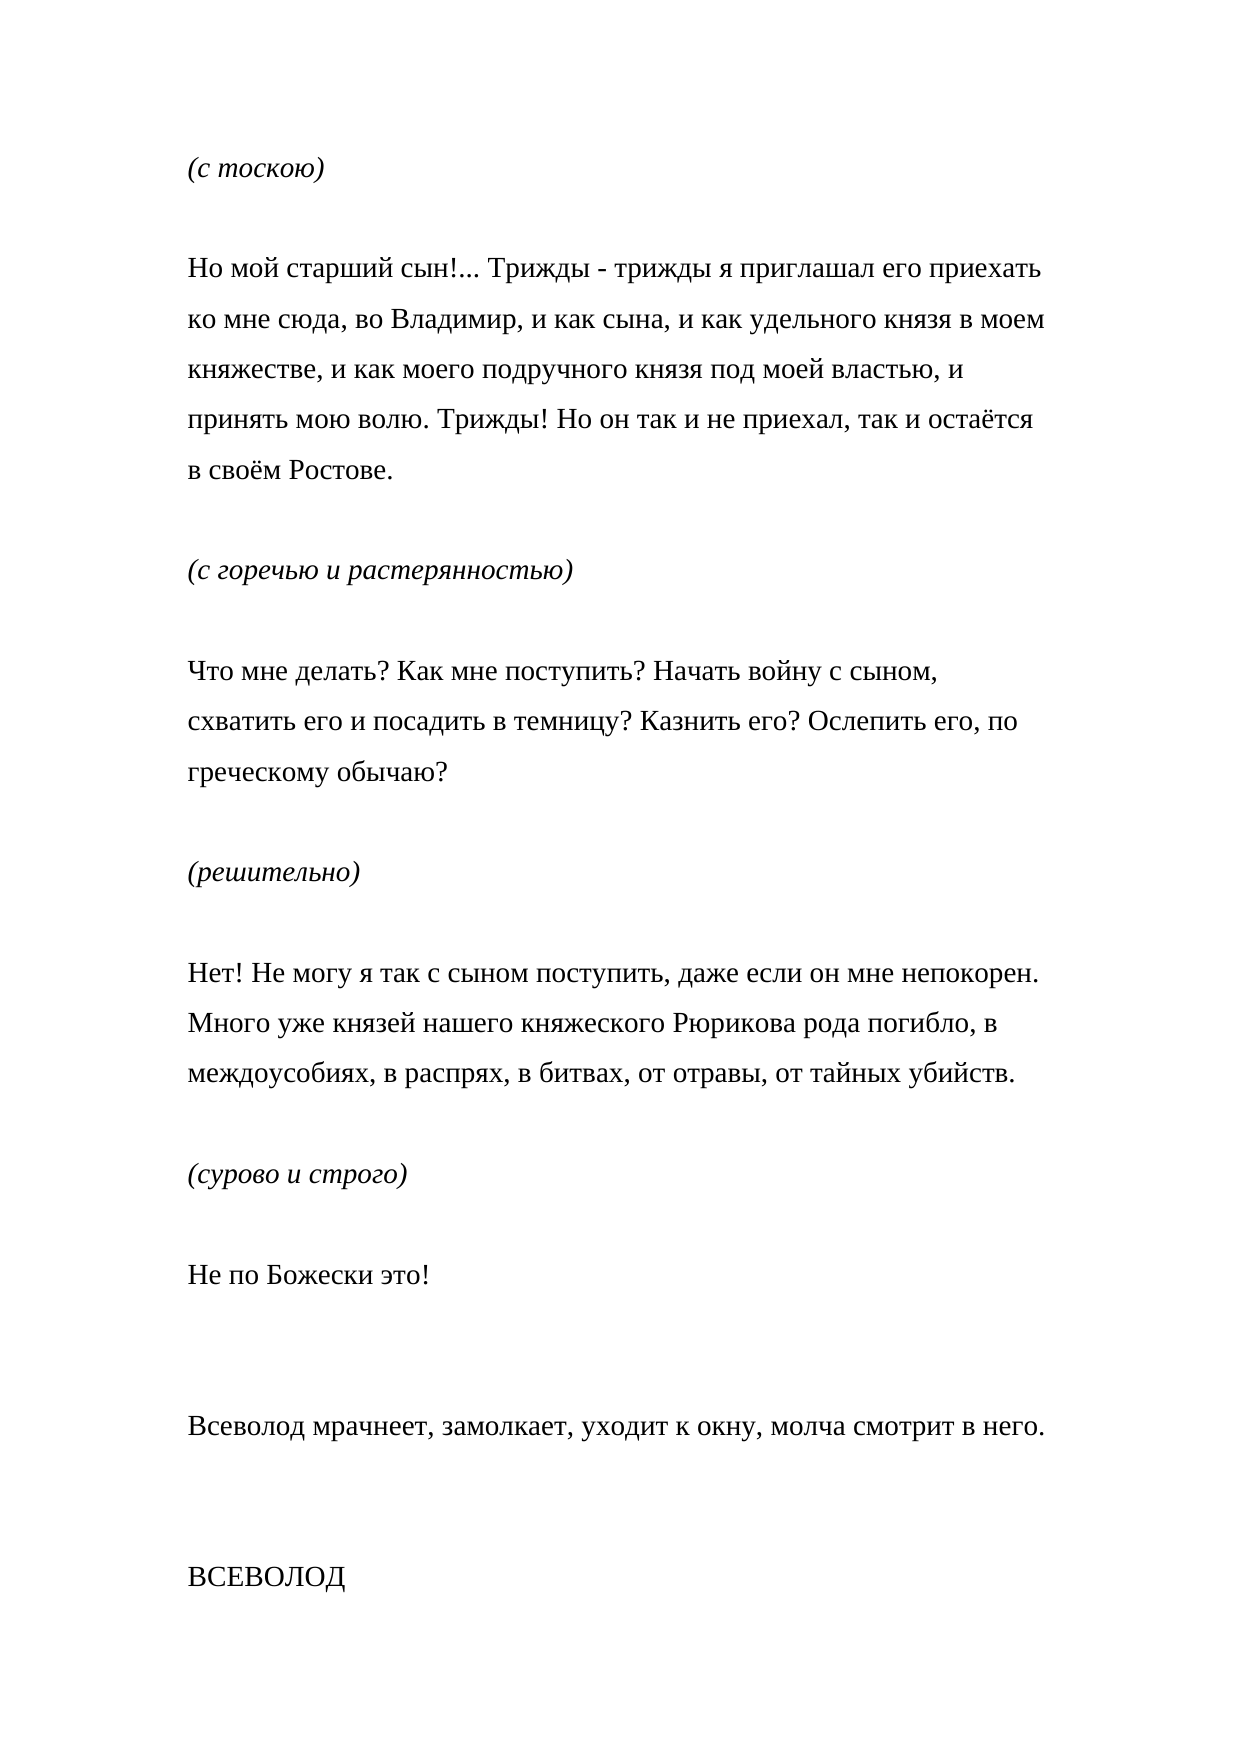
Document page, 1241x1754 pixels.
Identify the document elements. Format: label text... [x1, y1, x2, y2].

text (сурово и строго) [187, 1156, 1053, 1190]
text Всеволод мрачнеет, замолкает, уходит к окну, молча смотрит в него. [187, 1408, 1053, 1441]
text ВСЕВОЛОД [187, 1559, 1053, 1592]
text Что мне делать? Как мне поступить? Начать войну с сыном, схватить его и посадить в темницу? Казнить его? Ослепить его, по греческому обычаю? [187, 653, 1053, 787]
text Но мой старший сын!... Трижды - трижды я приглашал его приехать ко мне сюда, во Владимир, и как сына, и как удельного князя в моем княжестве, и как моего подручного князя под моей властью, и принять мою волю. Трижды! Но он так и не приехал, так и остаётся в своём Ростове. [187, 251, 1053, 485]
text Не по Божески это! [187, 1257, 1053, 1290]
text (с горечью и растерянностью) [187, 552, 1053, 586]
text (решительно) [187, 854, 1053, 888]
text (с тоскою) [187, 150, 1053, 183]
text Нет! Не могу я так с сыном поступить, даже если он мне непокорен. Много уже князей нашего княжеского Рюрикова рода погибло, в междоусобиях, в распрях, в битвах, от отравы, от тайных убийств. [187, 955, 1053, 1089]
